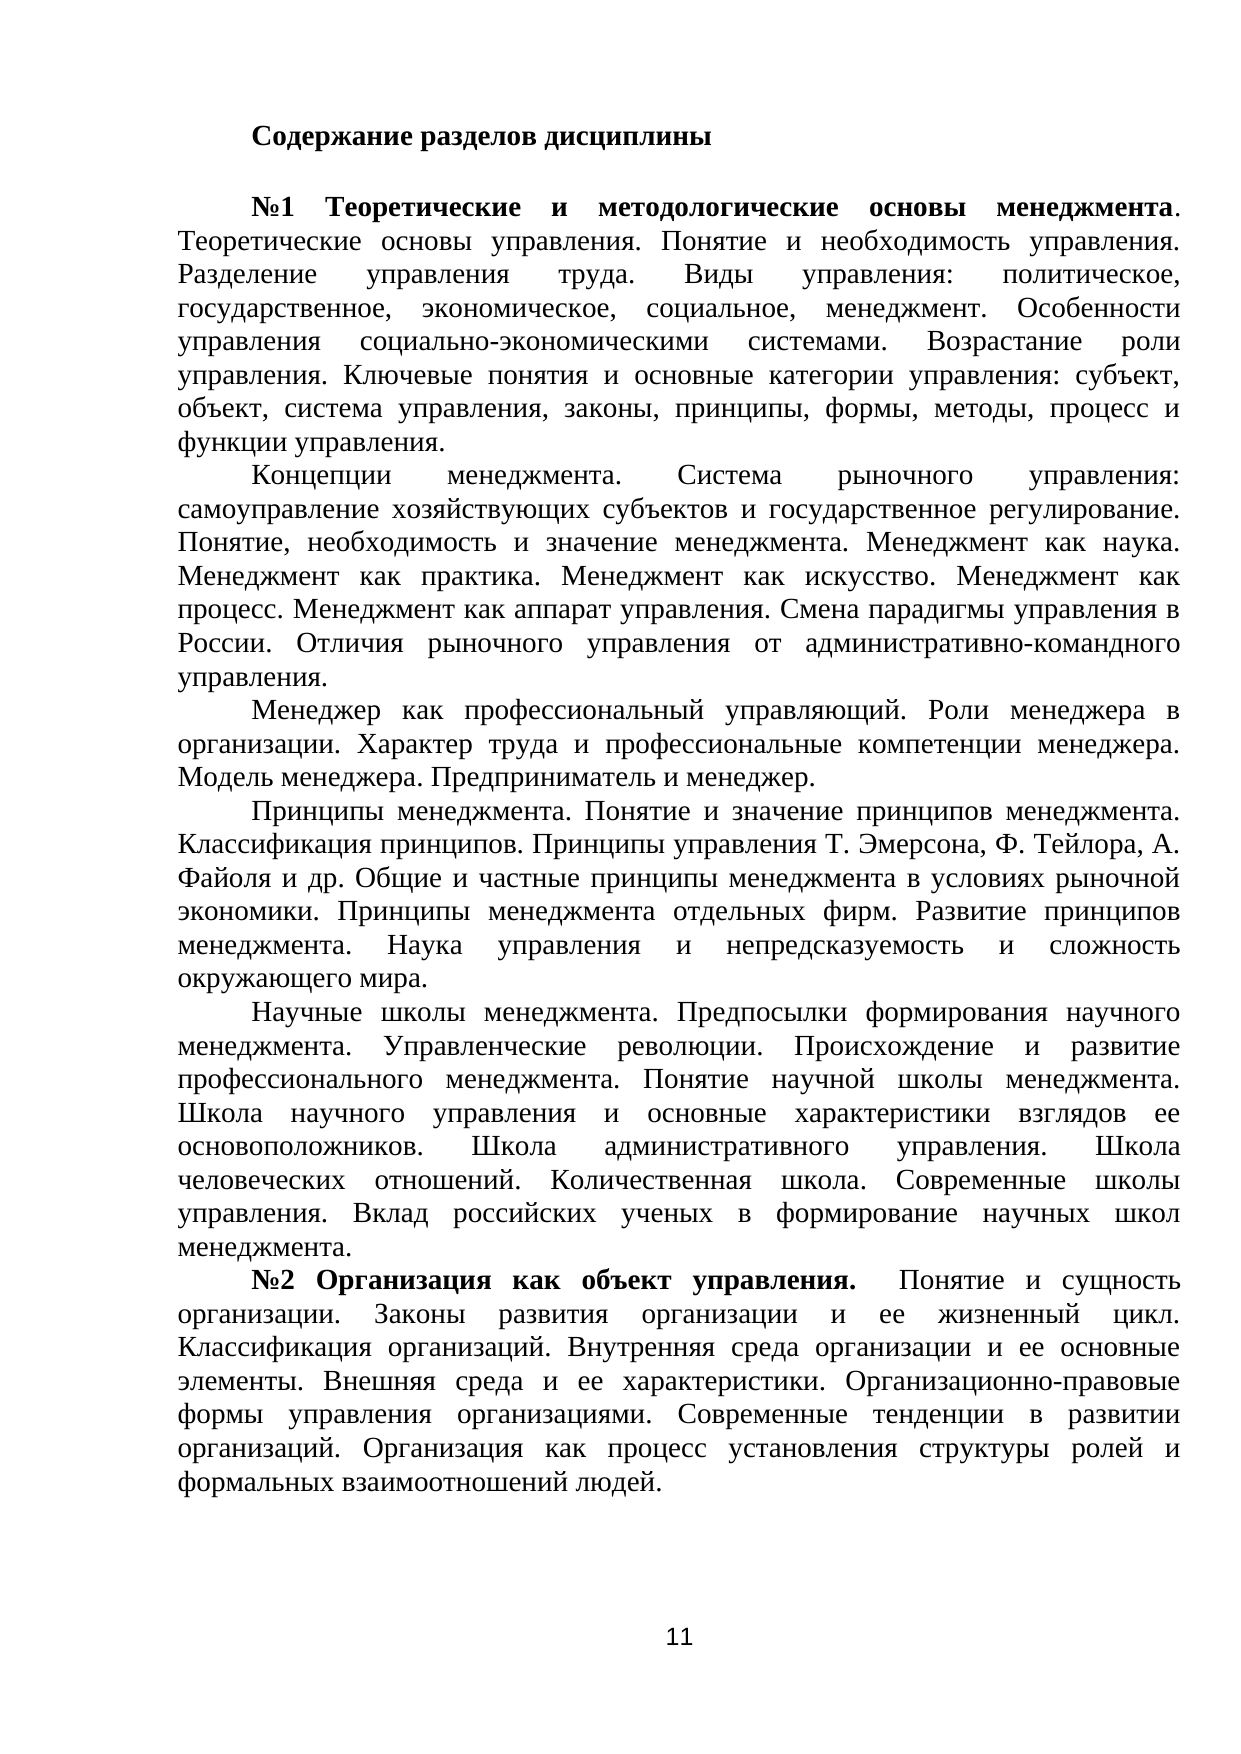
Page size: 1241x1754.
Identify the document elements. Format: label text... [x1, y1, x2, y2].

text Концепции менеджмента. Система рыночного управления: самоуправление хозяйствующих субъектов и государственное регулирование. Понятие, необходимость и значение менеджмента. Менеджмент как наука. Менеджмент как практика. Менеджмент как искусство. Менеджмент как процесс. Менеджмент как аппарат управления. Смена парадигмы управления в России. Отличия рыночного управления от административно-командного управления. [177, 457, 1181, 692]
text Принципы менеджмента. Понятие и значение принципов менеджмента. Классификация принципов. Принципы управления Т. Эмерсона, Ф. Тейлора, А. Файоля и др. Общие и частные принципы менеджмента в условиях рыночной экономики. Принципы менеджмента отдельных фирм. Развитие принципов менеджмента. Наука управления и непредсказуемость и сложность окружающего мира. [177, 793, 1181, 994]
text №1 Теоретические и методологические основы менеджмента. Теоретические основы управления. Понятие и необходимость управления. Разделение управления труда. Виды управления: политическое, государственное, экономическое, социальное, менеджмент. Особенности управления социально-экономическими системами. Возрастание роли управления. Ключевые понятия и основные категории управления: субъект, объект, система управления, законы, принципы, формы, методы, процесс и функции управления. [177, 189, 1181, 457]
text Менеджер как профессиональный управляющий. Роли менеджера в организации. Характер труда и профессиональные компетенции менеджера. Модель менеджера. Предприниматель и менеджер. [177, 692, 1181, 793]
text №2 Организация как объект управления. Понятие и сущность организации. Законы развития организации и ее жизненный цикл. Классификация организаций. Внутренняя среда организации и ее основные элементы. Внешняя среда и ее характеристики. Организационно-правовые формы управления организациями. Современные тенденции в развитии организаций. Организация как процесс установления структуры ролей и формальных взаимоотношений людей. [177, 1262, 1181, 1497]
text Научные школы менеджмента. Предпосылки формирования научного менеджмента. Управленческие революции. Происхождение и развитие профессионального менеджмента. Понятие научной школы менеджмента. Школа научного управления и основные характеристики взглядов ее основоположников. Школа административного управления. Школа человеческих отношений. Количественная школа. Современные школы управления. Вклад российских ученых в формирование научных школ менеджмента. [177, 994, 1181, 1262]
text Содержание разделов дисциплины [177, 118, 1181, 152]
